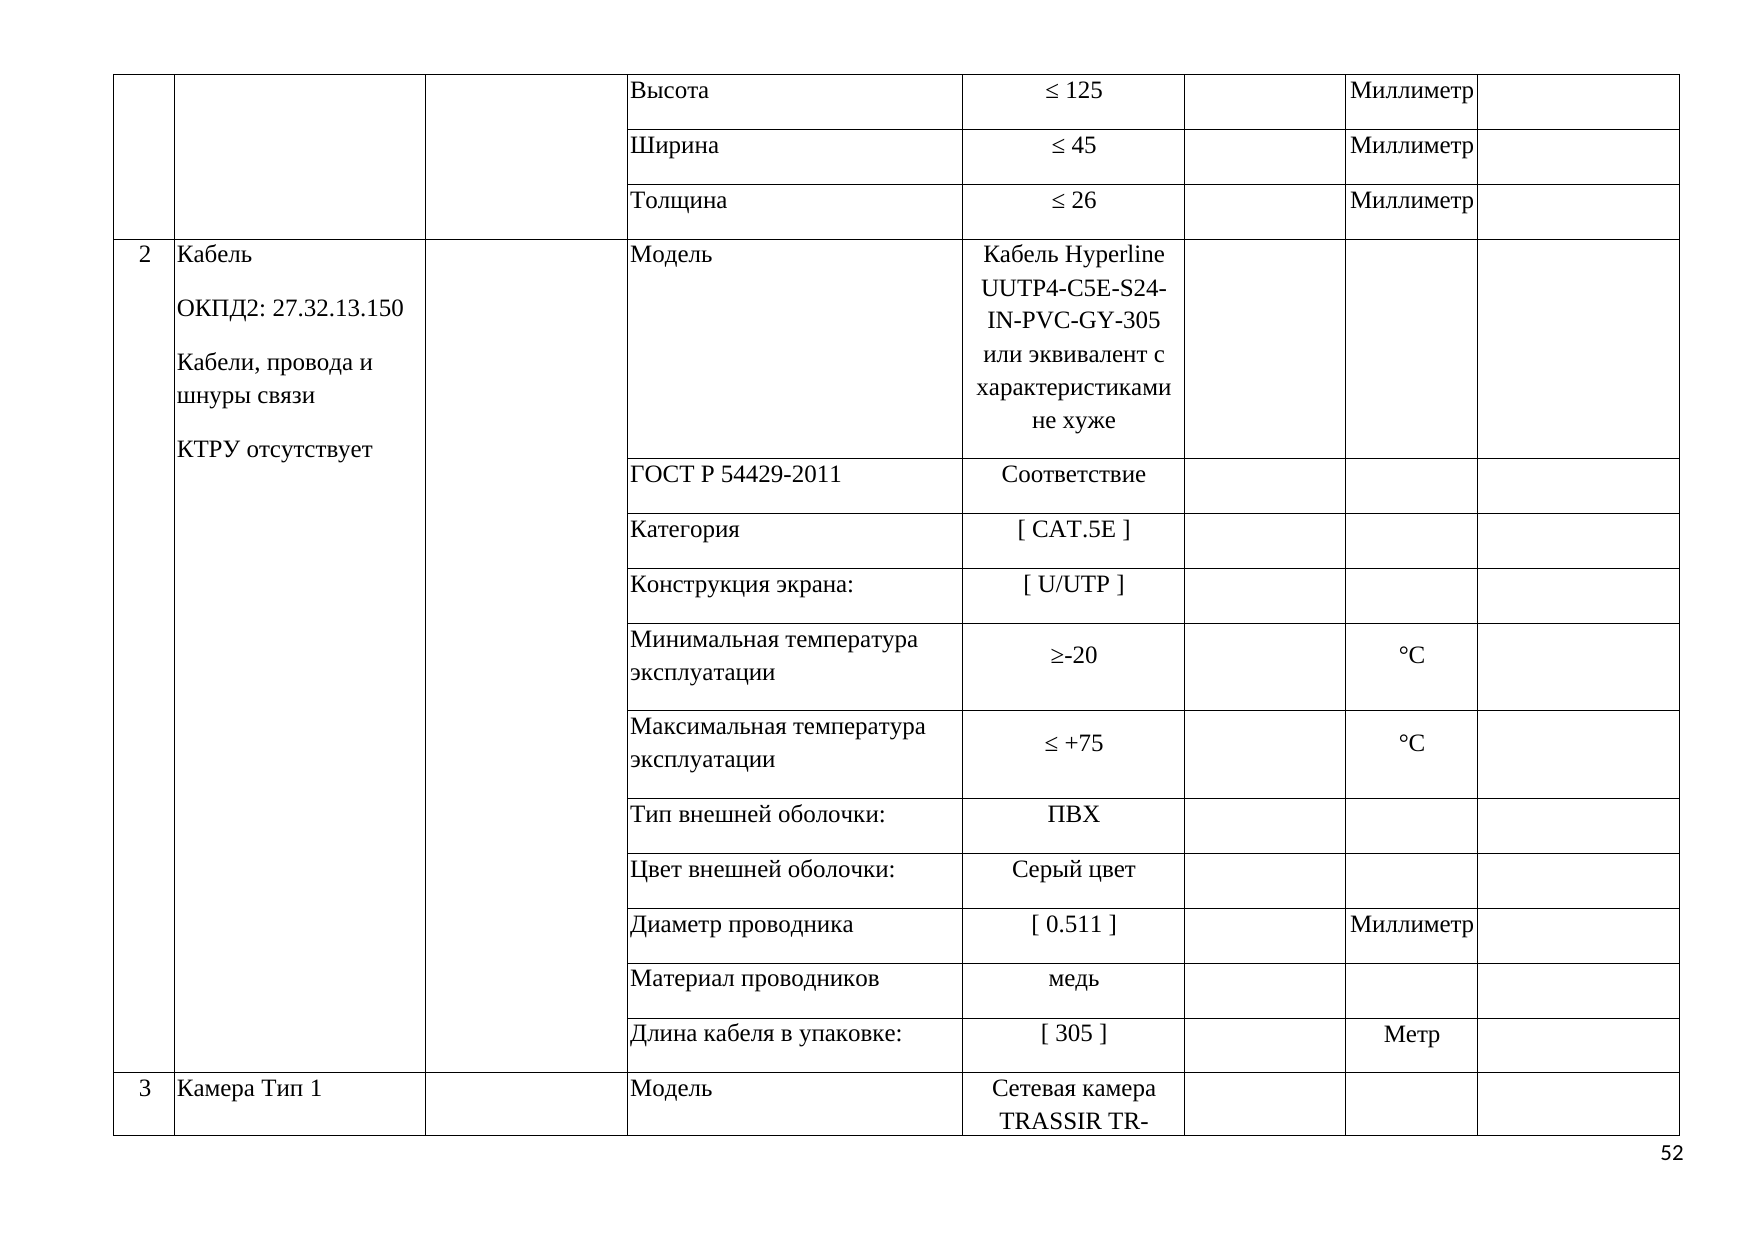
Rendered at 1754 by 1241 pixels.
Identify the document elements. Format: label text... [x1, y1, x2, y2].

table_cell Категория [628, 514, 962, 568]
table_cell Соответствие [963, 459, 1184, 513]
table_cell 2 [114, 240, 174, 1072]
table_cell [1346, 569, 1477, 623]
table_cell Диаметр проводника [628, 909, 962, 962]
table_cell Серый цвет [963, 854, 1184, 908]
table_cell [1185, 711, 1345, 798]
table_cell [1346, 240, 1477, 458]
table_cell [1478, 909, 1679, 962]
table_cell [1185, 569, 1345, 623]
table_cell ≤ 45 [963, 130, 1184, 184]
table_cell [1346, 854, 1477, 908]
table_cell [1185, 185, 1345, 238]
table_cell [175, 1073, 425, 1135]
table_cell [1478, 569, 1679, 623]
table_cell Модель [628, 240, 962, 458]
table_cell [1478, 711, 1679, 798]
table_cell [1185, 75, 1345, 129]
table_cell Минимальная температура эксплуатации [628, 624, 962, 710]
table_cell [1346, 964, 1477, 1017]
table_cell Миллиметр [1346, 185, 1477, 238]
table_cell [1478, 185, 1679, 238]
table_cell 3 [114, 1073, 174, 1135]
table_cell ≤ 26 [963, 185, 1184, 238]
table_cell [1478, 130, 1679, 184]
table_cell ≥-20 [963, 624, 1184, 710]
table_cell Максимальная температура эксплуатации [628, 711, 962, 798]
table_cell [1185, 240, 1345, 458]
table_cell [1346, 1073, 1477, 1135]
table_cell ГОСТ Р 54429-2011 [628, 459, 962, 513]
table_cell Толщина [628, 185, 962, 238]
table_cell °C [1346, 624, 1477, 710]
table_cell [1185, 1073, 1345, 1135]
table_cell [1346, 459, 1477, 513]
table_cell Кабель ОКПД2: 27.32.13.150 Кабели, провода и шнуры связи КТРУ отсутствует [175, 240, 425, 1072]
table_cell [1185, 854, 1345, 908]
table_cell Модель [628, 1073, 962, 1135]
table_cell [426, 240, 627, 1072]
table_cell [1185, 964, 1345, 1017]
table_cell [1478, 75, 1679, 129]
table_cell Цвет внешней оболочки: [628, 854, 962, 908]
table_cell Миллиметр [1346, 909, 1477, 962]
table_cell [1478, 514, 1679, 568]
table_cell Миллиметр [1346, 130, 1477, 184]
table_cell медь [963, 964, 1184, 1017]
table_cell [1185, 459, 1345, 513]
table_cell Ширина [628, 130, 962, 184]
table_cell Высота [628, 75, 962, 129]
table_cell Метр [1346, 1019, 1477, 1072]
table_cell [1478, 240, 1679, 458]
table_cell [1185, 799, 1345, 853]
table_cell [426, 1073, 627, 1135]
table_cell [1478, 624, 1679, 710]
table_cell [1185, 624, 1345, 710]
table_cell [963, 1073, 1184, 1135]
table_cell Материал проводников [628, 964, 962, 1017]
table_cell [1185, 514, 1345, 568]
table_cell [1478, 964, 1679, 1017]
table_cell [1478, 459, 1679, 513]
table_cell ≤ +75 [963, 711, 1184, 798]
table_cell [1185, 130, 1345, 184]
table_cell [1185, 909, 1345, 962]
table_cell [1478, 799, 1679, 853]
table_cell [ CAT.5E ] [963, 514, 1184, 568]
table_cell [ 305 ] [963, 1019, 1184, 1072]
table_cell Кабель Hyperline UUTP4-C5E-S24-IN-PVC-GY-305 или эквивалент с характеристиками не хуже [963, 240, 1184, 458]
table_cell [ 0.511 ] [963, 909, 1184, 962]
table_cell Длина кабеля в упаковке: [628, 1019, 962, 1072]
table_cell ≤ 125 [963, 75, 1184, 129]
table_cell Миллиметр [1346, 75, 1477, 129]
table_cell [1346, 514, 1477, 568]
table_cell [1346, 799, 1477, 853]
table_cell Тип внешней оболочки: [628, 799, 962, 853]
table_cell [1185, 1019, 1345, 1072]
table_cell ПВХ [963, 799, 1184, 853]
table_cell Конструкция экрана: [628, 569, 962, 623]
table_cell °C [1346, 711, 1477, 798]
table_cell [1478, 1019, 1679, 1072]
table_cell [ U/UTP ] [963, 569, 1184, 623]
table_cell [1478, 1073, 1679, 1135]
table_cell [1478, 854, 1679, 908]
